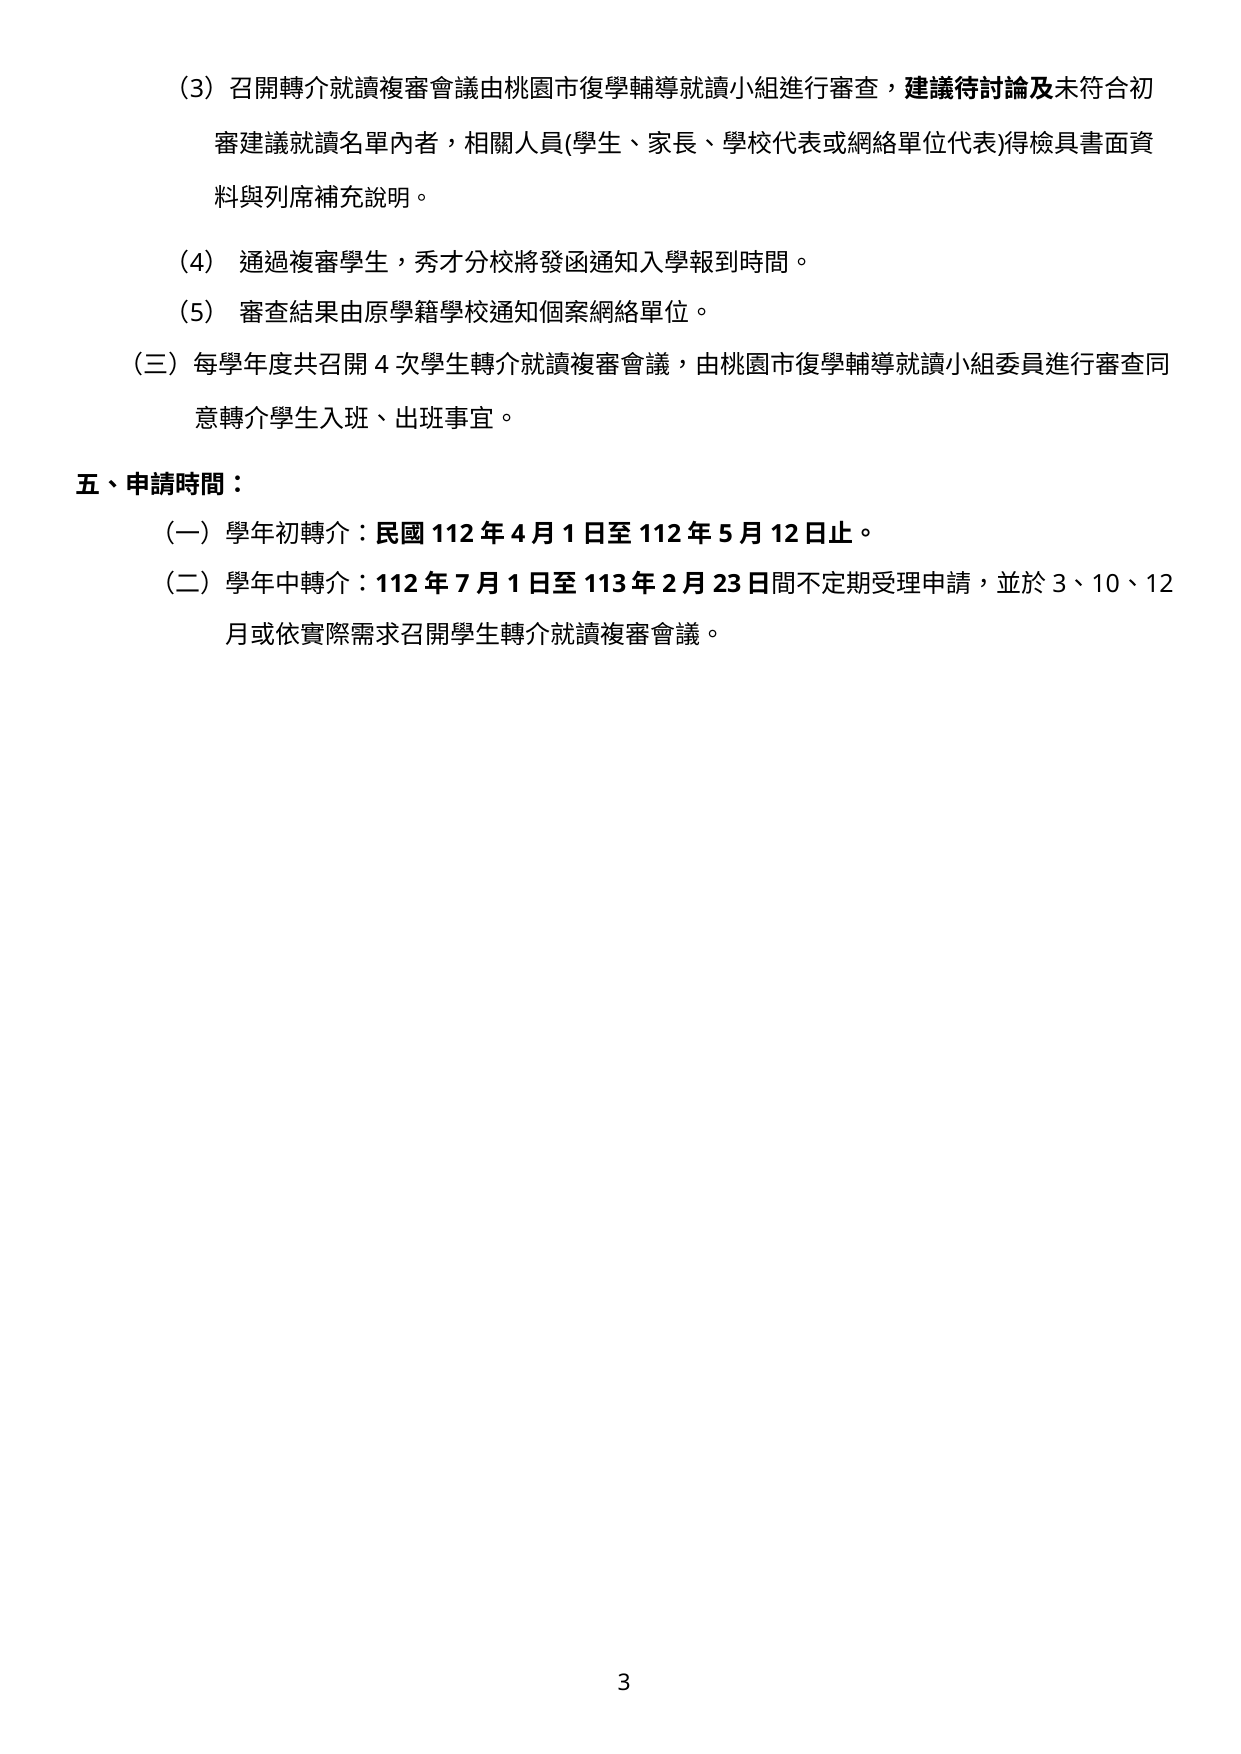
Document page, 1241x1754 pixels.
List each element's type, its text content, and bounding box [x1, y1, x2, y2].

text （一）學年初轉介：民國 112 年 4 月1 日至 112 年 5 月 12日止。 [150, 504, 1221, 553]
text （二）學年中轉介：112 年 7 月 1 日至 113年 2 月23日間不定期受理申請，並於 3、10、12 [150, 553, 1221, 603]
subtitle 五、申請時間： [75, 453, 1221, 504]
text （三）每學年度共召開 4 次學生轉介就讀複審會議，由桃園市復學輔導就讀小組委員進行審查同意轉介學生入班、出班事宜。 [119, 344, 1187, 435]
list 審查結果由原學籍學校通知個案網絡單位。 [164, 282, 1221, 332]
list 通過複審學生，秀才分校將發函通知入學報到時間。 [164, 232, 1221, 282]
text （3）召開轉介就讀複審會議由桃園市復學輔導就讀小組進行審查，建議待討論及未符合初審建議就讀名單內者，相關人員(學生、家長、學校代表或網絡單位代表)得檢具書面資料與列席補充說明。 [164, 69, 1176, 214]
text 月或依實際需求召開學生轉介就讀複審會議。 [225, 603, 1221, 654]
